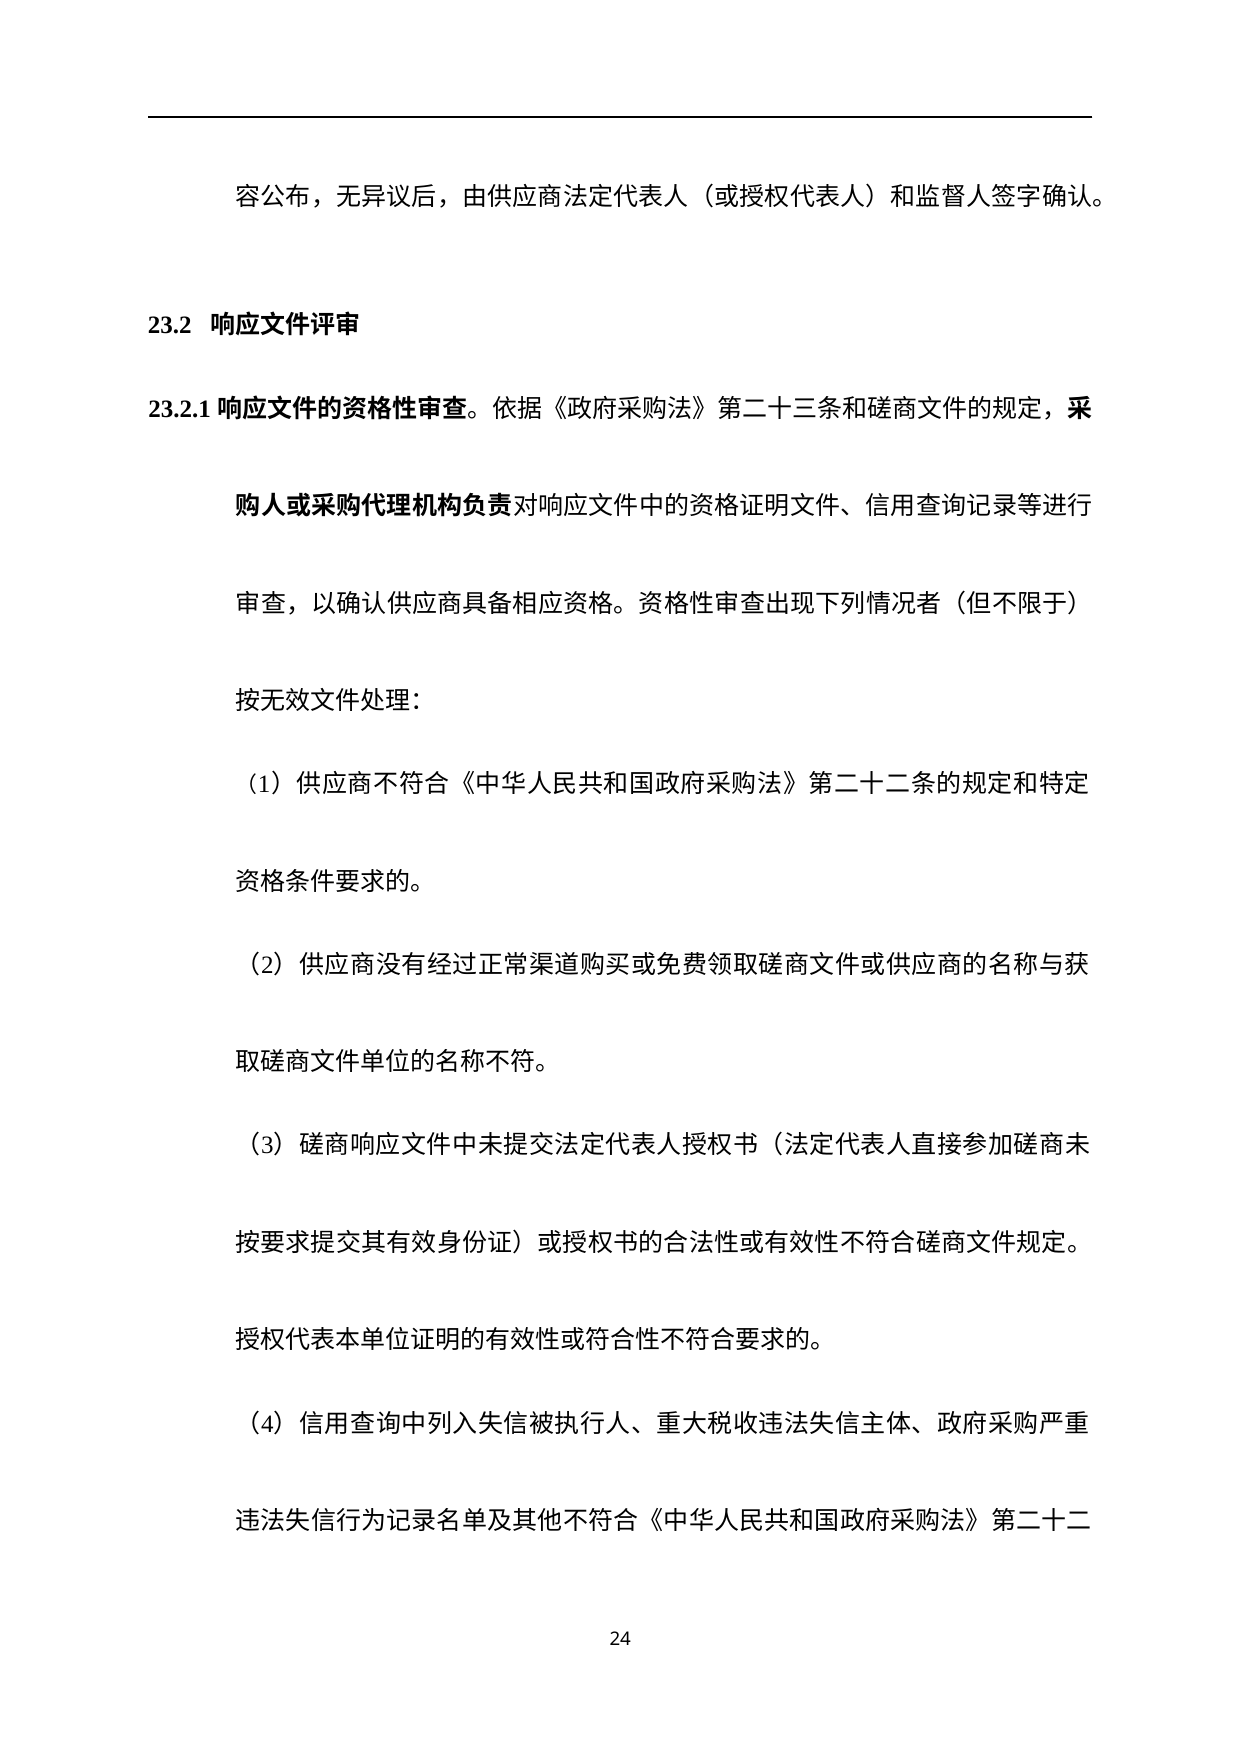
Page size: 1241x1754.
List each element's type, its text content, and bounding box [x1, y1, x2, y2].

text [235, 1389, 1092, 1551]
text 23.2.1 响应文件的资格性审查。依据《政府采购法》第二十三条和磋商文件的规定，采购人或采购代理机构负责对响应文件中的资格证明文件、信用查询记录等进行审查，以确认供应商具备相应资格。资格性审查出现下列情况者（但不限于），按无效文件处理： [148, 374, 1092, 731]
text （1）供应商不符合《中华人民共和国政府采购法》第二十二条的规定和特定资格条件要求的。 [235, 749, 1092, 912]
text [235, 162, 1092, 276]
text （2）供应商没有经过正常渠道购买或免费领取磋商文件或供应商的名称与获取磋商文件单位的名称不符。 [235, 930, 1092, 1092]
subtitle 23.2 响应文件评审 [148, 291, 1092, 356]
text （3）磋商响应文件中未提交法定代表人授权书（法定代表人直接参加磋商未按要求提交其有效身份证）或授权书的合法性或有效性不符合磋商文件规定。授权代表本单位证明的有效性或符合性不符合要求的。 [235, 1111, 1092, 1371]
